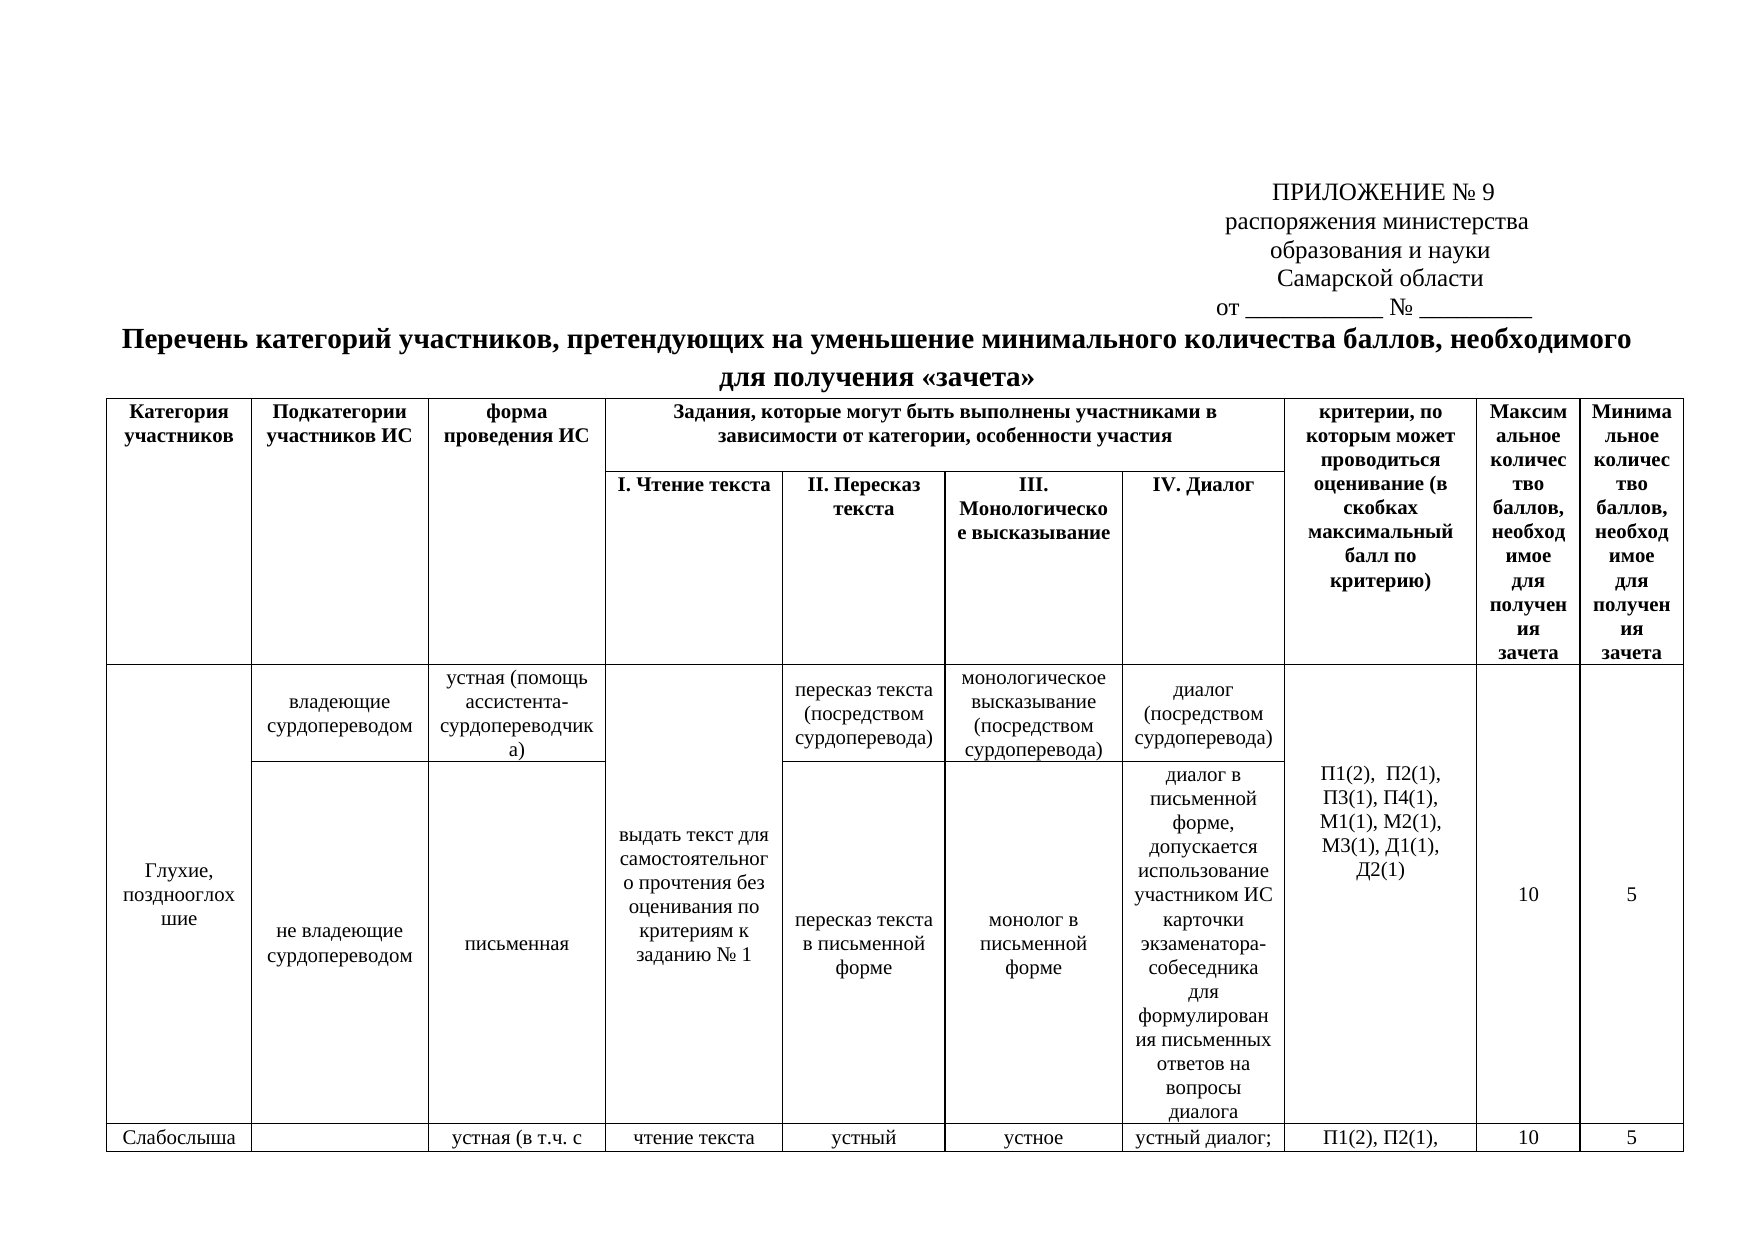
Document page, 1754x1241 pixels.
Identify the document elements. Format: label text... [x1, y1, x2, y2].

table_cell 5 [1581, 665, 1683, 1123]
table_cell I. Чтение текста [606, 472, 782, 664]
table_cell монолог в письменной форме [946, 762, 1122, 1123]
table_cell пересказ текста (посредством сурдоперевода) [783, 665, 944, 761]
table_cell 5 [1581, 1124, 1683, 1151]
table_cell 10 [1477, 665, 1579, 1123]
table_cell IV. Диалог [1123, 472, 1284, 664]
table_header критерии, по которым может проводиться оценивание (в скобках максимальный балл по критерию) [1285, 399, 1476, 664]
table_cell устная (помощь ассистента-сурдопереводчика) [429, 665, 605, 761]
table_cell выдать текст для самостоятельного прочтения без оценивания по критериям к заданию № 1 [606, 665, 782, 1123]
text ПРИЛОЖЕНИЕ № 9 [118, 177, 1636, 206]
table_header Категория участников [107, 399, 251, 664]
table_cell устная (в т.ч. с помощью ассистента- сурдопереводчика) [429, 1124, 605, 1151]
table_cell Слабослышащие [107, 1124, 251, 1151]
table_header Подкатегории участников ИС [252, 399, 428, 664]
table_header Задания, которые могут быть выполнены участниками в зависимости от категории, особенности участия [606, 399, 1284, 471]
table_cell П1(2), П2(1), П3(1), П4(1), М1(1), М2(1), М3(1), Д1(1), Д2(1) [1285, 1124, 1476, 1151]
table_header форма проведения ИС [429, 399, 605, 664]
subtitle Перечень категорий участников, претендующих на уменьшение минимального количества баллов, необходимого для получения «зачета» [118, 321, 1636, 393]
table_cell устный пересказ текста [783, 1124, 944, 1151]
table_cell пересказ текста в письменной форме [783, 762, 944, 1123]
table_cell чтение текста про себя + вслух [606, 1124, 782, 1151]
table_cell Глухие, позднооглохшие [107, 665, 251, 1123]
table_cell II. Пересказ текста [783, 472, 944, 664]
table_cell диалог (посредством сурдоперевода) [1123, 665, 1284, 761]
table_header Максимальное количество баллов, необходимое для получения зачета [1477, 399, 1579, 664]
table_cell не владеющие сурдопереводом [252, 762, 428, 1123]
table_cell П1(2), П2(1), П3(1), П4(1), М1(1), М2(1), М3(1), Д1(1), Д2(1) [1285, 665, 1476, 1123]
table_header Минимальное количество баллов, необходимое для получения зачета [1581, 399, 1683, 664]
text распоряжения министерства [118, 206, 1636, 235]
table_cell III. Монологическое высказывание [946, 472, 1122, 664]
table_cell устное монологическое высказывание [946, 1124, 1122, 1151]
table_cell диалог в письменной форме, допускается использование участником ИС карточки экзаменатора-собеседника для формулирования письменных ответов на вопросы диалога [1123, 762, 1284, 1123]
table_cell владеющие сурдопереводом [252, 665, 428, 761]
table_cell письменная [429, 762, 605, 1123]
text Самарской области [118, 263, 1636, 292]
text от ___________ № _________ [118, 292, 1636, 321]
table_cell 10 [1477, 1124, 1579, 1151]
table_cell [252, 1124, 428, 1151]
text образования и науки [118, 235, 1636, 263]
table_cell монологическое высказывание (посредством сурдоперевода) [946, 665, 1122, 761]
